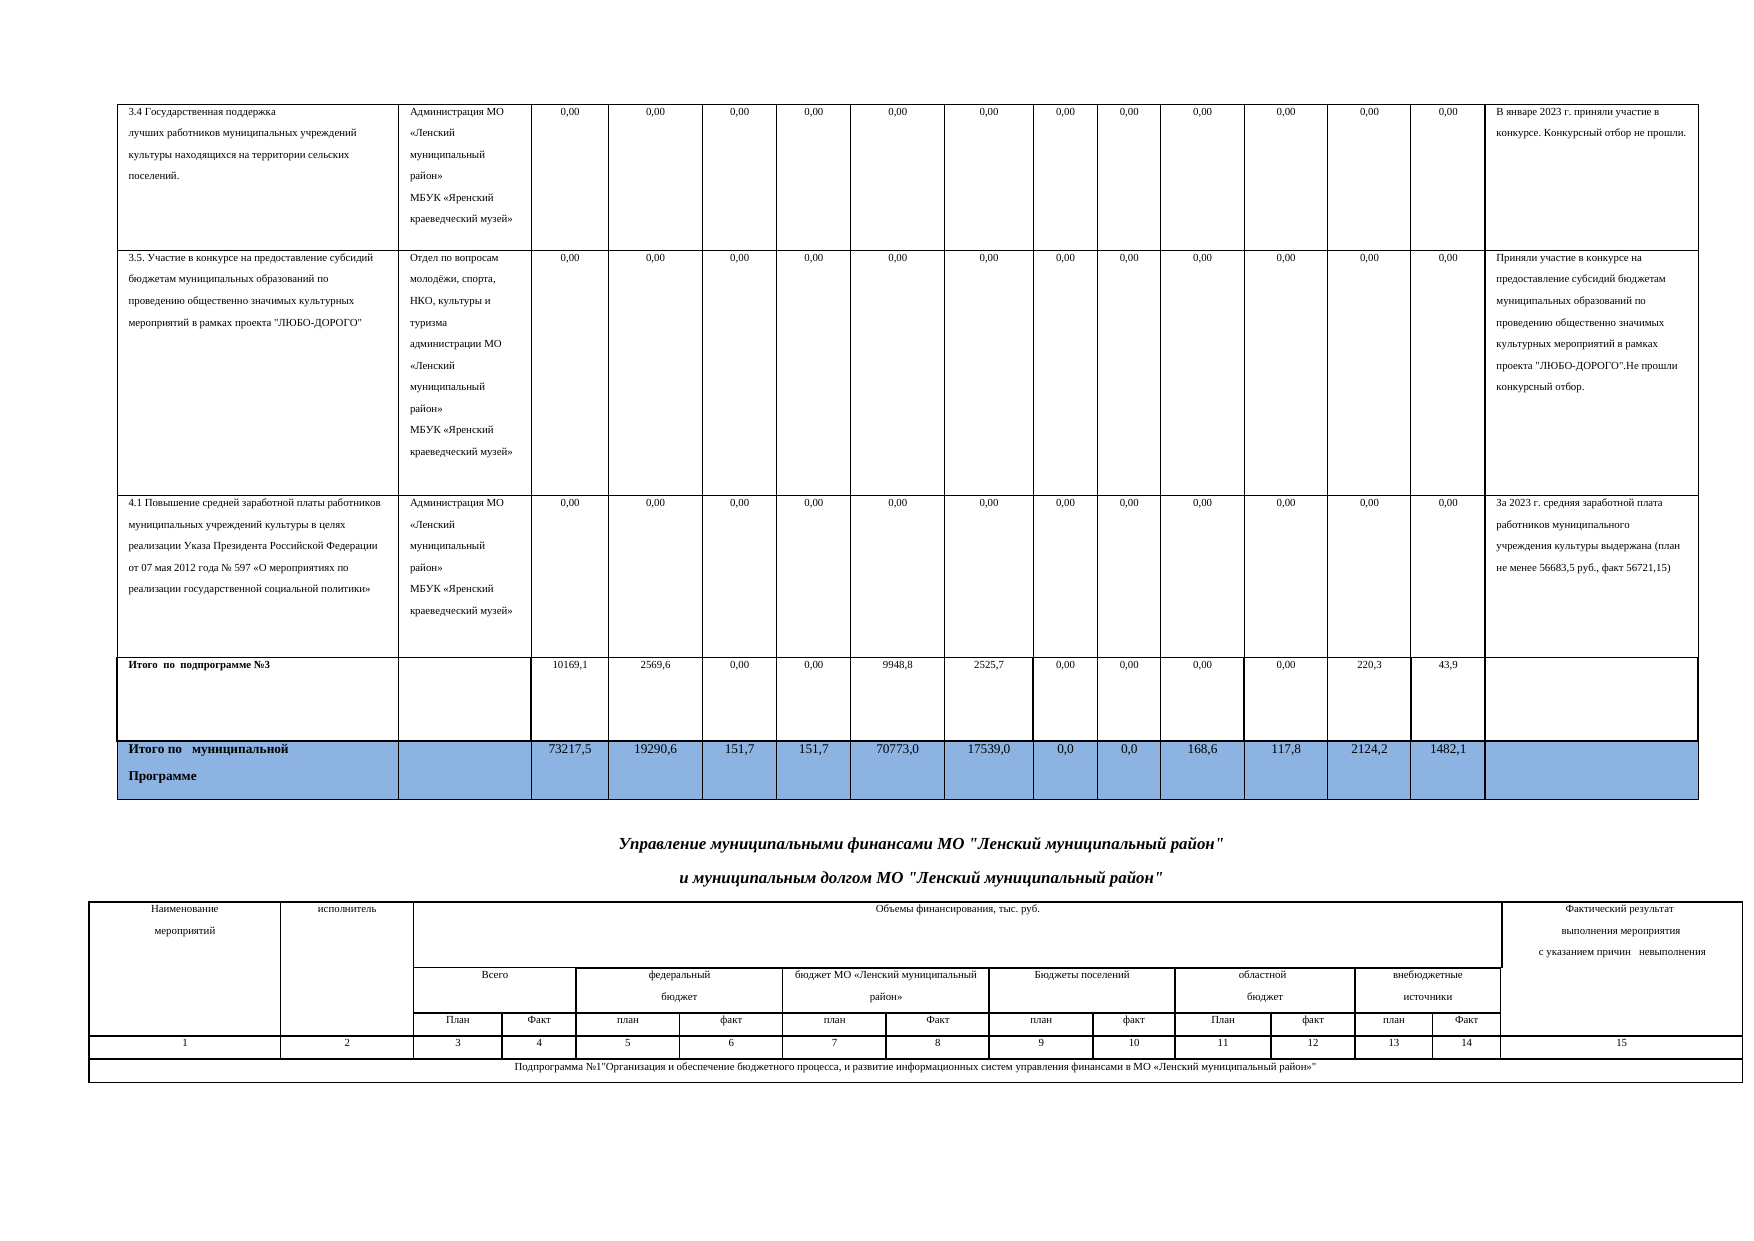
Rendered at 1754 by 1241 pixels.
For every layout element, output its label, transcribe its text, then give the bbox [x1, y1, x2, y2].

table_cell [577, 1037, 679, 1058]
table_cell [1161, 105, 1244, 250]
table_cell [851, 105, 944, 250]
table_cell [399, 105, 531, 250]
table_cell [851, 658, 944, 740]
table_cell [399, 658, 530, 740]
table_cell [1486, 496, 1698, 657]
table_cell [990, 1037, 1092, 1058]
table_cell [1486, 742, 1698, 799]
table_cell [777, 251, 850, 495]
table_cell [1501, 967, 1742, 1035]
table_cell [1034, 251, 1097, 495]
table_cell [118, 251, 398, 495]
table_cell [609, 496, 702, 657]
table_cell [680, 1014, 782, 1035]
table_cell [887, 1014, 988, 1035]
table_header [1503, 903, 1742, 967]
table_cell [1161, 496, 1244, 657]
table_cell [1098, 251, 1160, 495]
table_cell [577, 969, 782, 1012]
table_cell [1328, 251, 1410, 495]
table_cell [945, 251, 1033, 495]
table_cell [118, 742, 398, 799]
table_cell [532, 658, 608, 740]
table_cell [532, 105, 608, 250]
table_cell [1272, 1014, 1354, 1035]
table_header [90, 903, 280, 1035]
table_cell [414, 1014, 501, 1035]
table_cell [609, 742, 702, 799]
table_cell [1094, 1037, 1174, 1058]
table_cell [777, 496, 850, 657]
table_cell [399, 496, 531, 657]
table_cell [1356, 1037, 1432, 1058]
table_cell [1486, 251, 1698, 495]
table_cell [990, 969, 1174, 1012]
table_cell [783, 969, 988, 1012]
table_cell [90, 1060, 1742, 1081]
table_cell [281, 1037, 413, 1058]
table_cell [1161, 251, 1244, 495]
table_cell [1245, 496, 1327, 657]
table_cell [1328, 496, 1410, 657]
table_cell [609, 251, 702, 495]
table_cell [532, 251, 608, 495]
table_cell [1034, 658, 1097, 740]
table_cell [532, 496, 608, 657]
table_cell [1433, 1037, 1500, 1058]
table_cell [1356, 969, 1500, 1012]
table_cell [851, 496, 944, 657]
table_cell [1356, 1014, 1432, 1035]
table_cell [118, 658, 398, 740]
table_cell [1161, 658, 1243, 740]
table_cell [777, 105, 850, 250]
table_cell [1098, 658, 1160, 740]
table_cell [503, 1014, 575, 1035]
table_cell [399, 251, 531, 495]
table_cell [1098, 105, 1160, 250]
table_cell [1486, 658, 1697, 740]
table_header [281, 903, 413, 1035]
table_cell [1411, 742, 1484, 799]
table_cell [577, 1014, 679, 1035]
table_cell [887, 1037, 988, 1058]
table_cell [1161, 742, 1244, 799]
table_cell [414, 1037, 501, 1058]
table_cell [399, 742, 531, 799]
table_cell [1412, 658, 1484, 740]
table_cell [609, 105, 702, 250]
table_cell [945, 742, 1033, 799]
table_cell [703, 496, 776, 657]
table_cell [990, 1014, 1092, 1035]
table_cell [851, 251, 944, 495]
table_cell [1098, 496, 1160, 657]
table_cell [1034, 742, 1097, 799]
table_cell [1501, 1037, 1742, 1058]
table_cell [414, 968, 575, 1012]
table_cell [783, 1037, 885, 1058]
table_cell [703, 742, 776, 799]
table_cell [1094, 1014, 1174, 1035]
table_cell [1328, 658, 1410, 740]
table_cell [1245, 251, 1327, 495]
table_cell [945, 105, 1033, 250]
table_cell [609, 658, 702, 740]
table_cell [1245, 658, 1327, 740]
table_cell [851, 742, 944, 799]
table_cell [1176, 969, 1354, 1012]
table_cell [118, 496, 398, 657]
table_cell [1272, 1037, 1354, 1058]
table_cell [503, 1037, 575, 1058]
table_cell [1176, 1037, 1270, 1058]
text Управление муниципальными финансами МО "Ленский муниципальный район" [118, 834, 1724, 867]
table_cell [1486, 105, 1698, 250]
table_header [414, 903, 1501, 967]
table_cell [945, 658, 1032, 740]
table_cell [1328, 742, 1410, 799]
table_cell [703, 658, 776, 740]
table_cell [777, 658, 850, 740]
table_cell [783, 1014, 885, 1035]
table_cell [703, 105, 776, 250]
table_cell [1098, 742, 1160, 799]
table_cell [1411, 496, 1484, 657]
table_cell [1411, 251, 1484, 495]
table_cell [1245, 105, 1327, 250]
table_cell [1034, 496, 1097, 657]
text и муниципальным долгом МО "Ленский муниципальный район" [118, 867, 1724, 901]
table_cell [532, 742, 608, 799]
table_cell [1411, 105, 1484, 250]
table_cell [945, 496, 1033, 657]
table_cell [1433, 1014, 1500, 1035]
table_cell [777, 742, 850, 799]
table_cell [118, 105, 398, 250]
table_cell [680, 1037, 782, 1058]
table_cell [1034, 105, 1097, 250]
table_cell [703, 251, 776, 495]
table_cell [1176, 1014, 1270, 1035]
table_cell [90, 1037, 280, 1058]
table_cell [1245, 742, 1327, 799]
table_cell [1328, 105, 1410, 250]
